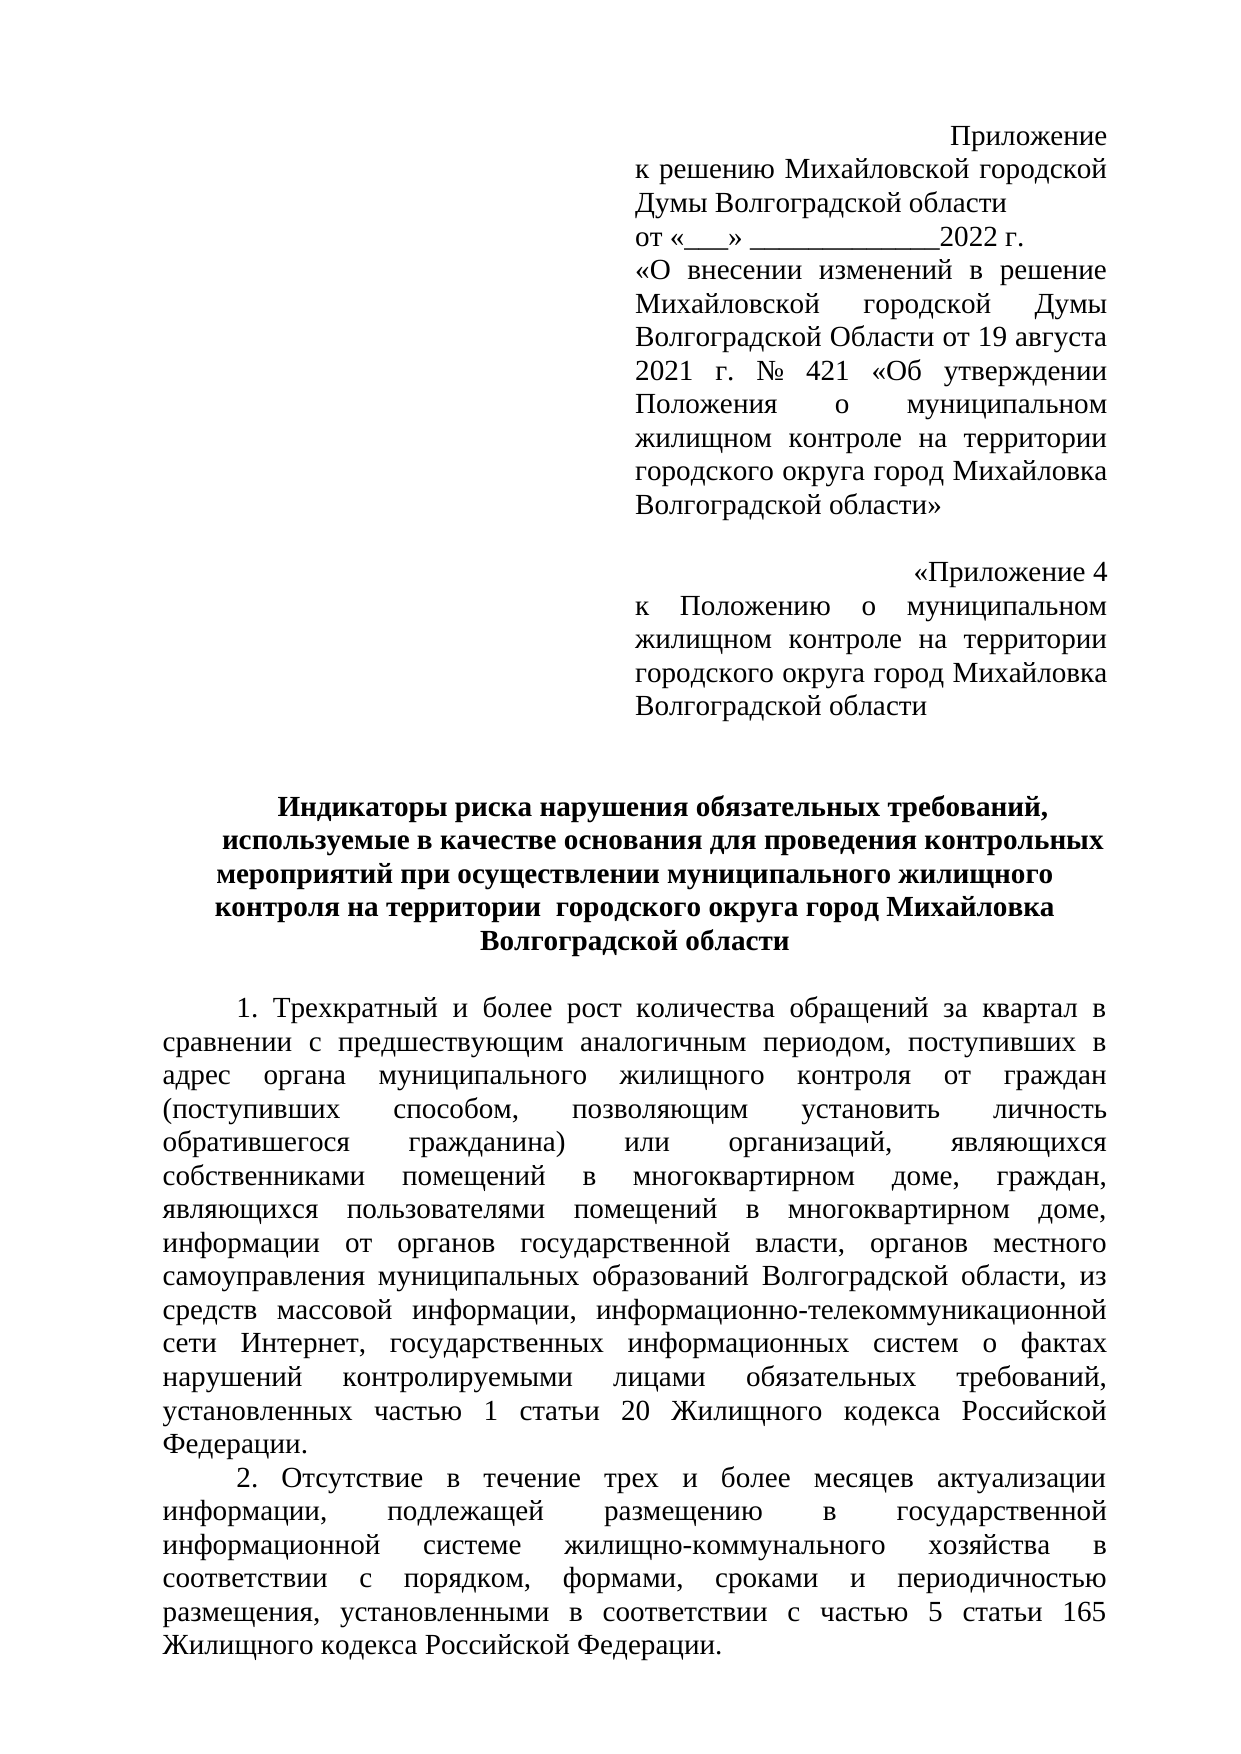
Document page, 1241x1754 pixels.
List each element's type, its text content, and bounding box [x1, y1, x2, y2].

text «О внесении изменений в решение Михайловской городской Думы Волгоградской Области от 19 августа 2021 г. № 421 «Об утверждении Положения о муниципальном жилищном контроле на территории городского округа город Михайловка Волгоградской области» [635, 252, 1107, 521]
text к решению Михайловской городской Думы Волгоградской области [635, 152, 1107, 219]
text Приложение [635, 118, 1107, 152]
text к Положению о муниципальном жилищном контроле на территории городского округа город Михайловка Волгоградской области [635, 588, 1107, 722]
text от «___» _____________2022 г. [635, 219, 1107, 252]
text «Приложение 4 [635, 554, 1107, 588]
text Индикаторы риска нарушения обязательных требований, [162, 789, 1107, 822]
text используемые в качестве основания для проведения контрольных мероприятий при осуществлении муниципального жилищного контроля на территории городского округа город Михайловка Волгоградской области [162, 822, 1107, 957]
text 1. Трехкратный и более рост количества обращений за квартал в сравнении с предшествующим аналогичным периодом, поступивших в адрес органа муниципального жилищного контроля от граждан (поступивших способом, позволяющим установить личность обратившегося гражданина) или организаций, являющихся собственниками помещений в многоквартирном доме, граждан, являющихся пользователями помещений в многоквартирном доме, информации от органов государственной власти, органов местного самоуправления муниципальных образований Волгоградской области, из средств массовой информации, информационно-телекоммуникационной сети Интернет, государственных информационных систем о фактах нарушений контролируемыми лицами обязательных требований, установленных частью 1 статьи 20 Жилищного кодекса Российской Федерации. [162, 990, 1107, 1460]
text 2. Отсутствие в течение трех и более месяцев актуализации информации, подлежащей размещению в государственной информационной системе жилищно-коммунального хозяйства в соответствии с порядком, формами, сроками и периодичностью размещения, установленными в соответствии с частью 5 статьи 165 Жилищного кодекса Российской Федерации. [162, 1460, 1107, 1661]
